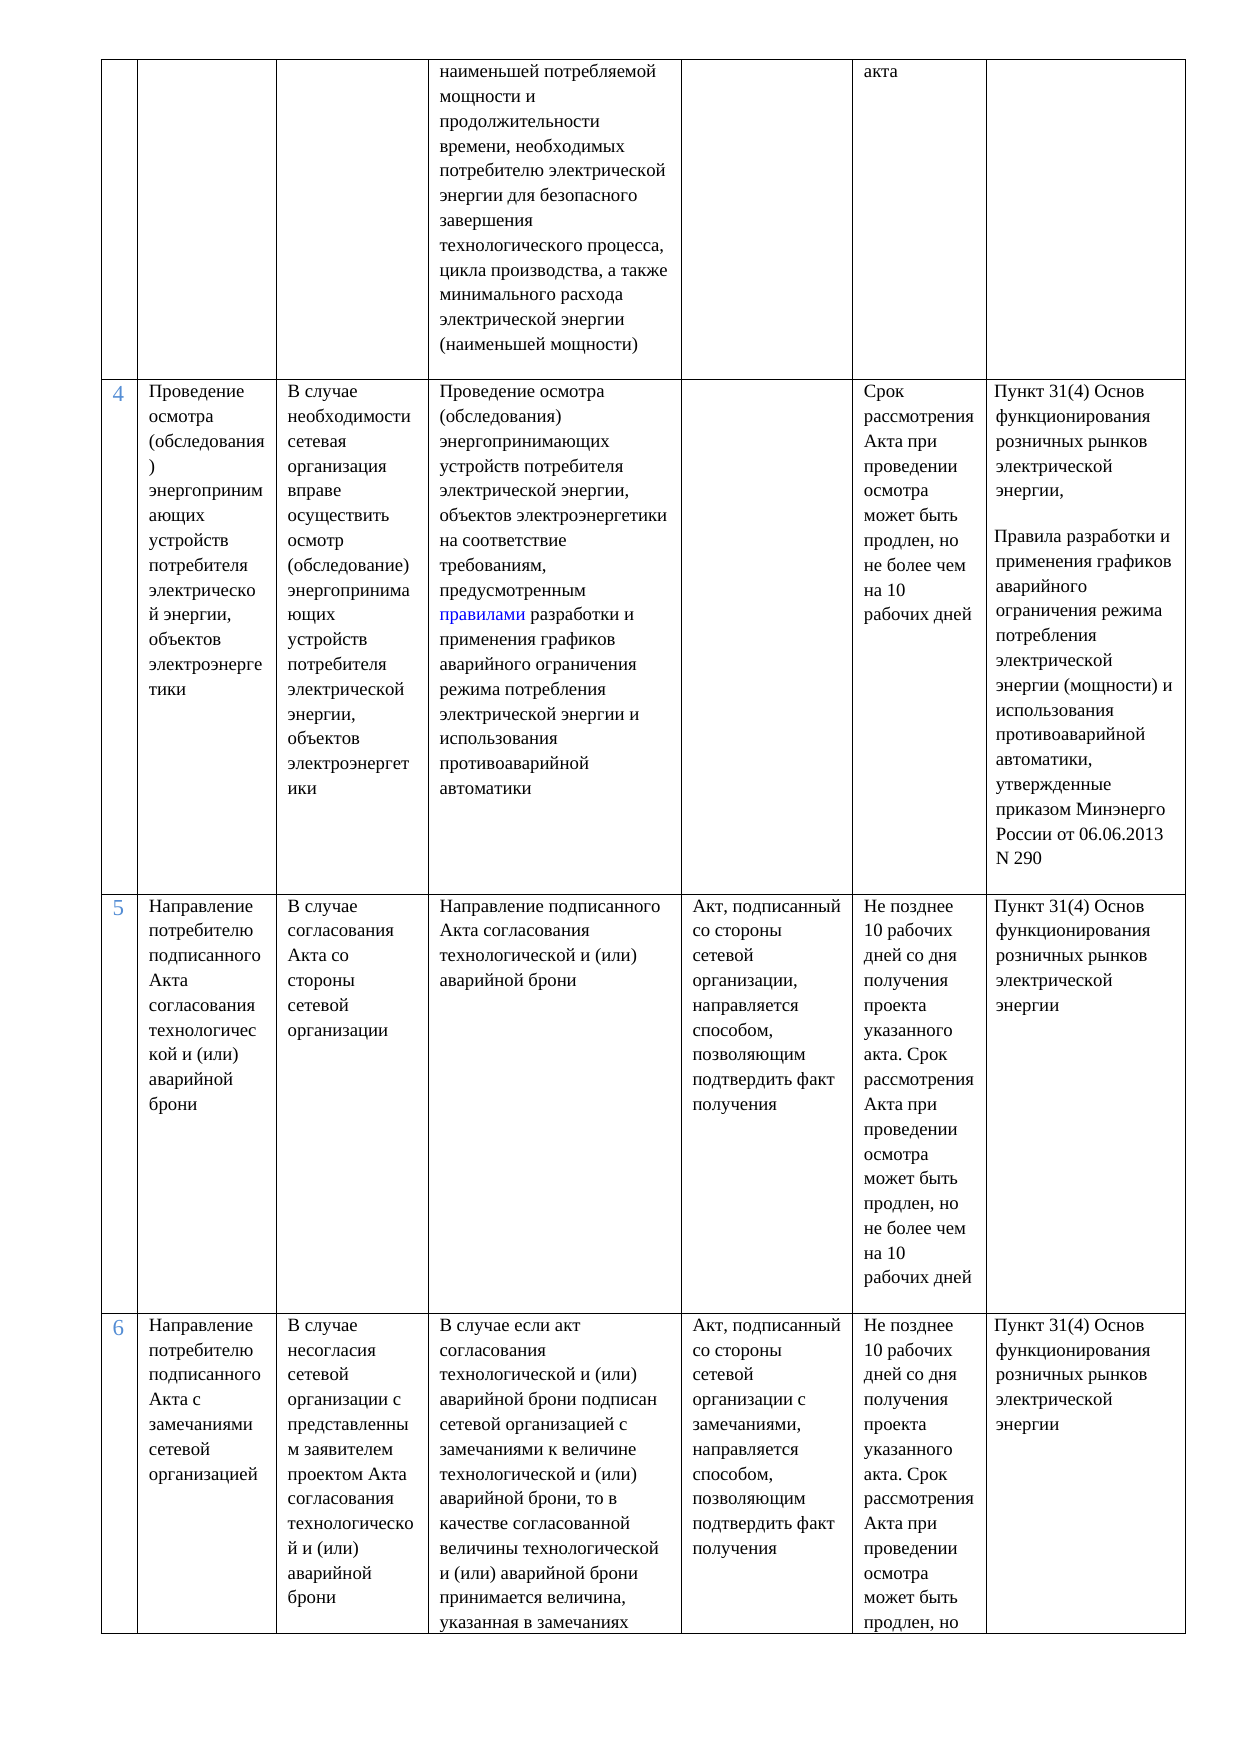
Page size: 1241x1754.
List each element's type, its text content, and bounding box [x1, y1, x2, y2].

table_cell Пункт 31(4) Основ функционирования розничных рынков электрической энергии, Правила разработки и применения графиков аварийного ограничения режима потребления электрической энергии (мощности) и использования противоаварийной автоматики, утвержденные приказом Минэнерго России от 06.06.2013 N 290 [987, 380, 1185, 893]
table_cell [987, 60, 1185, 379]
table_cell Срок рассмотрения Акта при проведении осмотра может быть продлен, но не более чем на 10 рабочих дней [853, 380, 986, 893]
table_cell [853, 60, 986, 379]
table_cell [987, 1314, 1185, 1633]
table_cell В случае необходимости сетевая организация вправе осуществить осмотр (обследование) энергопринимающих устройств потребителя электрической энергии, объектов электроэнергетики [277, 380, 428, 893]
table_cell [277, 1314, 428, 1633]
table_cell 5 [102, 895, 137, 1313]
table_cell [277, 60, 428, 379]
table_cell 6 [102, 1314, 137, 1633]
table_cell [682, 60, 852, 379]
table_cell Проведение осмотра (обследования) энергопринимающих устройств потребителя электрической энергии, объектов электроэнергетики [138, 380, 276, 893]
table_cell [138, 60, 276, 379]
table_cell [429, 60, 681, 379]
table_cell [682, 1314, 852, 1633]
table_cell 3 [102, 60, 137, 379]
table_cell Направление подписанного Акта согласования технологической и (или) аварийной брони [429, 895, 681, 1313]
table_cell Направление потребителю подписанного Акта согласования технологической и (или) аварийной брони [138, 895, 276, 1313]
table_cell Проведение осмотра (обследования) энергопринимающих устройств потребителя электрической энергии, объектов электроэнергетики на соответствие требованиям, предусмотренным правилами разработки и применения графиков аварийного ограничения режима потребления электрической энергии и использования противоаварийной автоматики [429, 380, 681, 893]
table_cell Акт, подписанный со стороны сетевой организации, направляется способом, позволяющим подтвердить факт получения [682, 895, 852, 1313]
table_cell 4 [102, 380, 137, 893]
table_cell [138, 1314, 276, 1633]
table_cell Пункт 31(4) Основ функционирования розничных рынков электрической энергии [987, 895, 1185, 1313]
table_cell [429, 1314, 681, 1633]
table_cell [682, 380, 852, 893]
table_cell В случае согласования Акта со стороны сетевой организации [277, 895, 428, 1313]
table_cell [853, 1314, 986, 1633]
